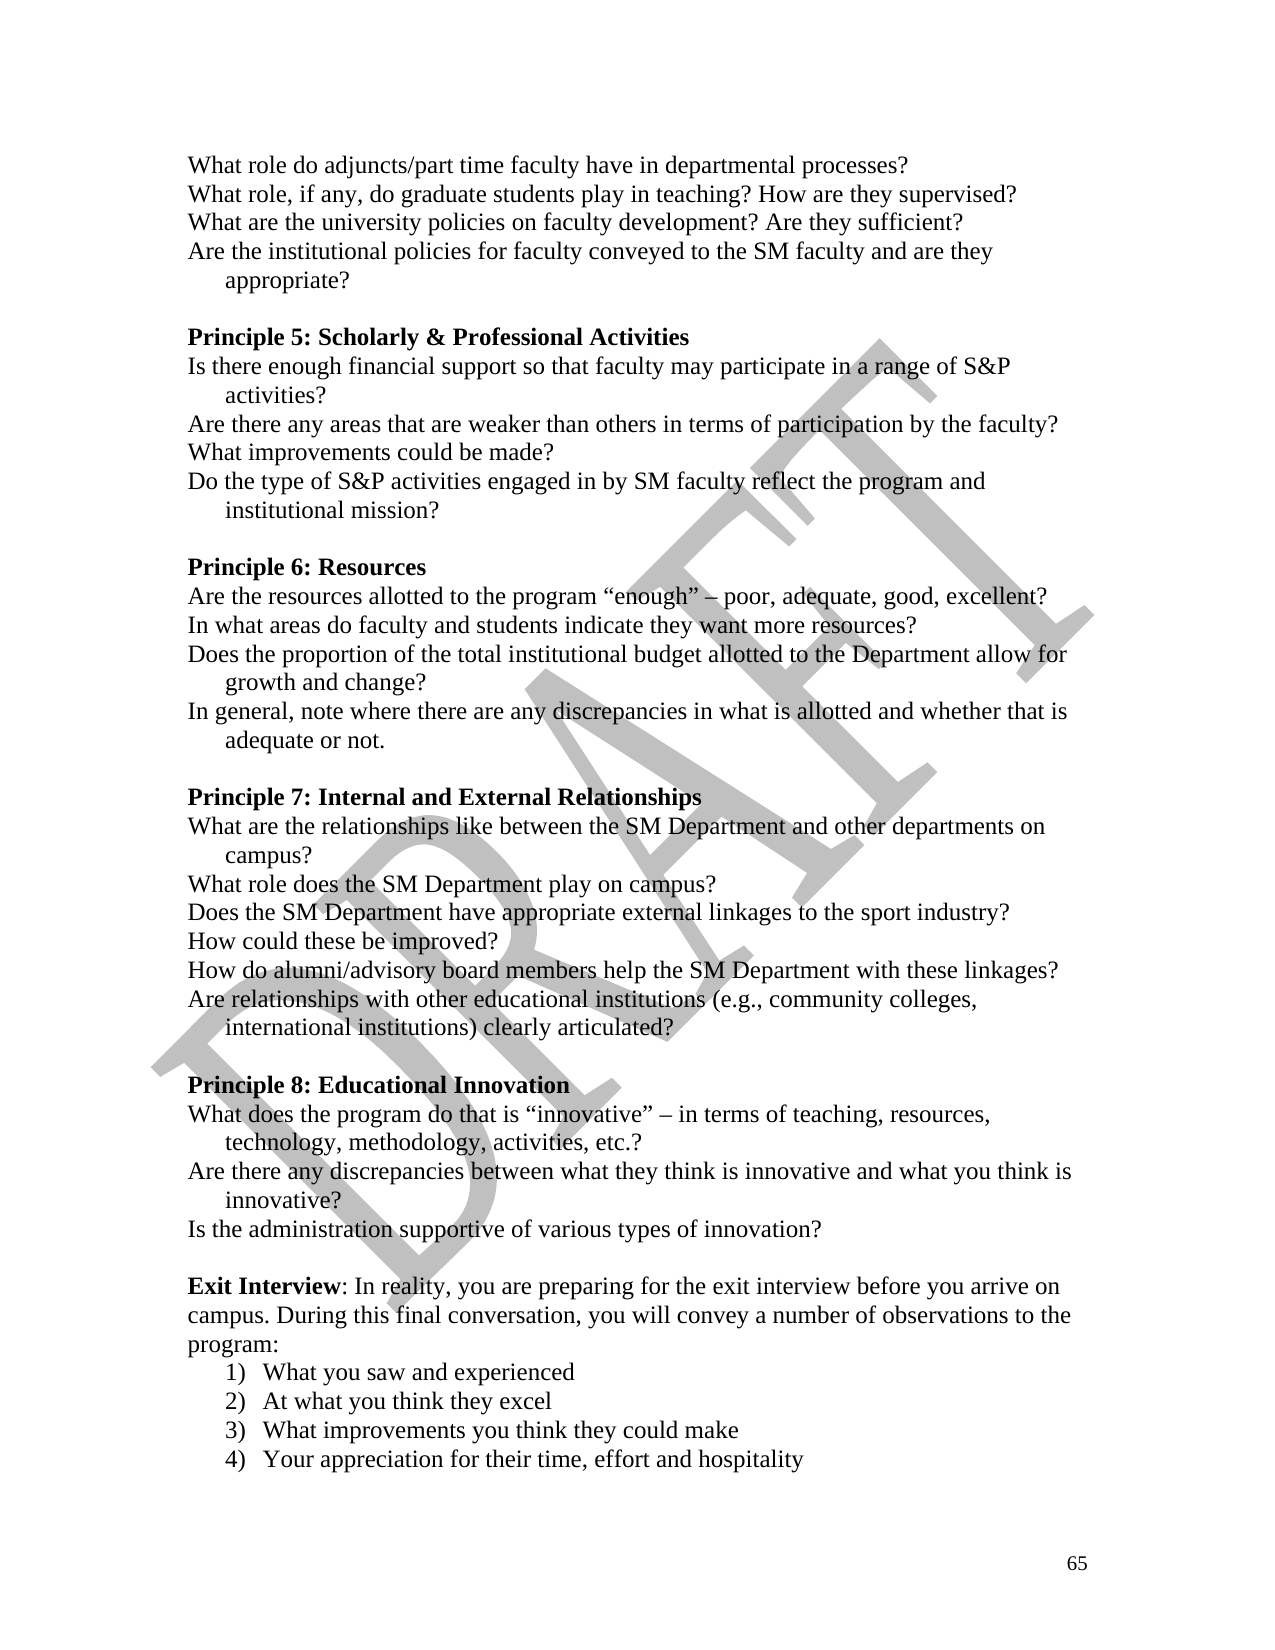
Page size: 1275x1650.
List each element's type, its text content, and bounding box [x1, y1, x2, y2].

text Exit Interview: In reality, you are preparing for the exit interview before you arrive on campus. During this final conversation, you will convey a number of observations to the program: [187, 1271, 1087, 1357]
text What role does the SM Department play on campus? [187, 869, 1087, 897]
text Are the institutional policies for faculty conveyed to the SM faculty and are they appropriate? [187, 236, 1087, 294]
text Is there enough financial support so that faculty may participate in a range of S&P activities? [187, 351, 1087, 409]
text Do the type of S&P activities engaged in by SM faculty reflect the program and institutional mission? [187, 466, 1087, 524]
list What improvements you think they could make [225, 1415, 1087, 1444]
text What are the relationships like between the SM Department and other departments on campus? [187, 811, 1087, 869]
text How could these be improved? [187, 926, 1087, 955]
list Your appreciation for their time, effort and hospitality [225, 1444, 1087, 1472]
text What improvements could be made? [187, 437, 1087, 466]
text Are the resources allotted to the program “enough” – poor, adequate, good, excellent? [187, 581, 1087, 610]
text Principle 7: Internal and External Relationships [187, 782, 1087, 811]
text Principle 6: Resources [187, 552, 1087, 581]
text Principle 5: Scholarly & Professional Activities [187, 322, 1087, 351]
text Principle 8: Educational Innovation [187, 1070, 1087, 1099]
text Are there any areas that are weaker than others in terms of participation by the faculty? [187, 409, 1087, 437]
text In general, note where there are any discrepancies in what is allotted and whether that is adequate or not. [187, 696, 1087, 754]
list At what you think they excel [225, 1386, 1087, 1415]
text Are relationships with other educational institutions (e.g., community colleges, international institutions) clearly articulated? [187, 984, 1087, 1041]
text What does the program do that is “innovative” – in terms of teaching, resources, technology, methodology, activities, etc.? [187, 1099, 1087, 1156]
text In what areas do faculty and students indicate they want more resources? [187, 610, 1087, 639]
text What role do adjuncts/part time faculty have in departmental processes? [187, 150, 1087, 179]
text Are there any discrepancies between what they think is innovative and what you think is innovative? [187, 1156, 1087, 1214]
text What are the university policies on faculty development? Are they sufficient? [187, 207, 1087, 236]
text What role, if any, do graduate students play in teaching? How are they supervised? [187, 179, 1087, 207]
text Does the SM Department have appropriate external linkages to the sport industry? [187, 897, 1087, 926]
list What you saw and experienced [225, 1357, 1087, 1386]
text How do alumni/advisory board members help the SM Department with these linkages? [187, 955, 1087, 984]
text Does the proportion of the total institutional budget allotted to the Department allow for growth and change? [187, 639, 1087, 696]
text Is the administration supportive of various types of innovation? [187, 1214, 1087, 1242]
